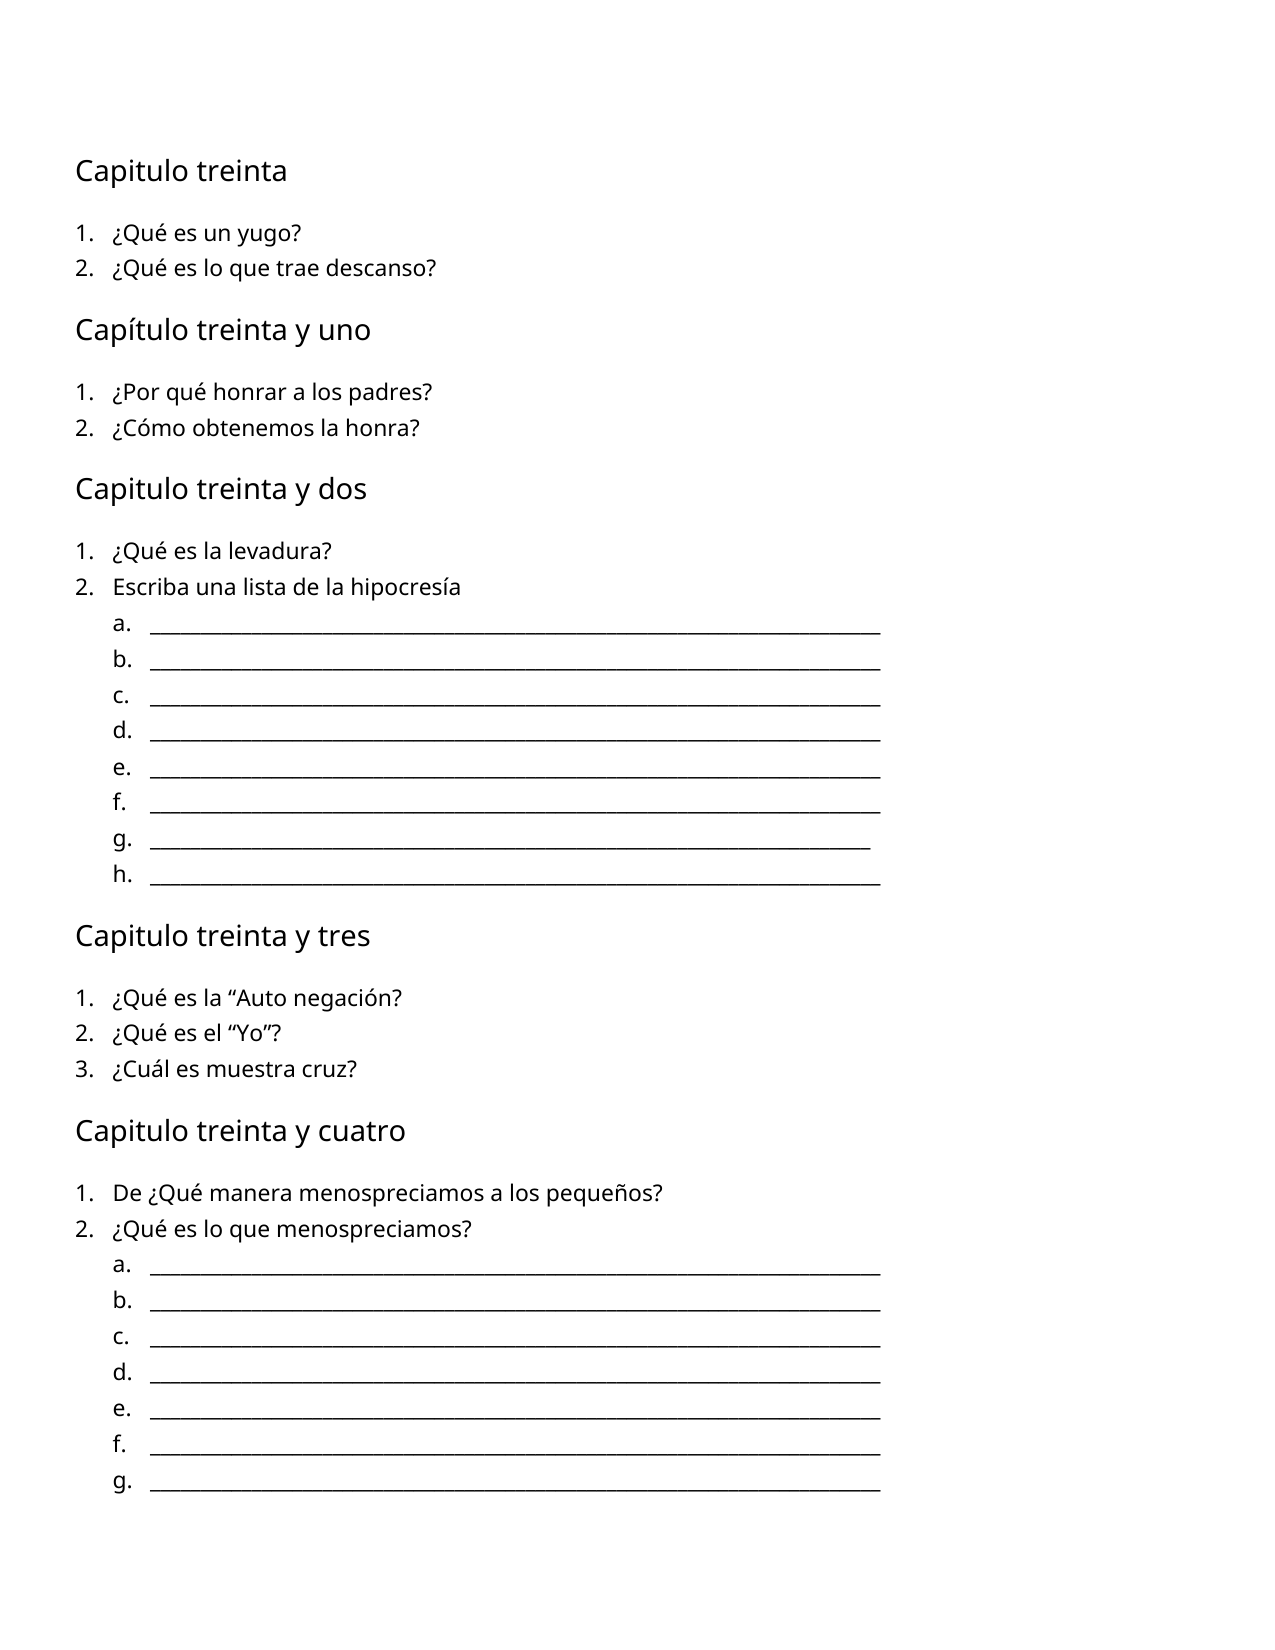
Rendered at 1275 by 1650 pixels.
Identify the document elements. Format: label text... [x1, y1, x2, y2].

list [112, 1428, 1200, 1459]
list ________________________________________________________________________ [112, 1248, 1200, 1280]
list ¿Qué es lo que menospreciamos? [75, 1212, 1200, 1244]
list ¿Qué es el “Yo”? [75, 1017, 1200, 1049]
list ________________________________________________________________________ [112, 786, 1200, 818]
list ¿Qué es la levadura? [75, 535, 1200, 566]
list ________________________________________________________________________ [112, 607, 1200, 638]
text Capítulo treinta y uno [75, 309, 1200, 349]
list ________________________________________________________________________ [112, 1320, 1200, 1352]
list De ¿Qué manera menospreciamos a los pequeños? [75, 1177, 1200, 1208]
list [112, 1464, 1200, 1495]
list ¿Por qué honrar a los padres? [75, 376, 1200, 407]
list ¿Cuál es muestra cruz? [75, 1053, 1200, 1084]
list ________________________________________________________________________ [112, 750, 1200, 782]
list ________________________________________________________________________ [112, 714, 1200, 746]
list Escriba una lista de la hipocresía [75, 571, 1200, 602]
list ________________________________________________________________________ [112, 1284, 1200, 1316]
list ¿Qué es lo que trae descanso? [75, 252, 1200, 284]
text Capitulo treinta [75, 150, 1200, 190]
list ________________________________________________________________________ [112, 1356, 1200, 1387]
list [112, 1392, 1200, 1423]
list ________________________________________________________________________ [112, 678, 1200, 710]
list ¿Qué es un yugo? [75, 216, 1200, 248]
text Capitulo treinta y cuatro [75, 1110, 1200, 1150]
text Capitulo treinta y tres [75, 915, 1200, 955]
list _______________________________________________________________________ [112, 822, 1200, 853]
list ________________________________________________________________________ [112, 858, 1200, 889]
text Capitulo treinta y dos [75, 468, 1200, 508]
list ¿Qué es la “Auto negación? [75, 981, 1200, 1013]
list ________________________________________________________________________ [112, 643, 1200, 674]
list ¿Cómo obtenemos la honra? [75, 412, 1200, 443]
